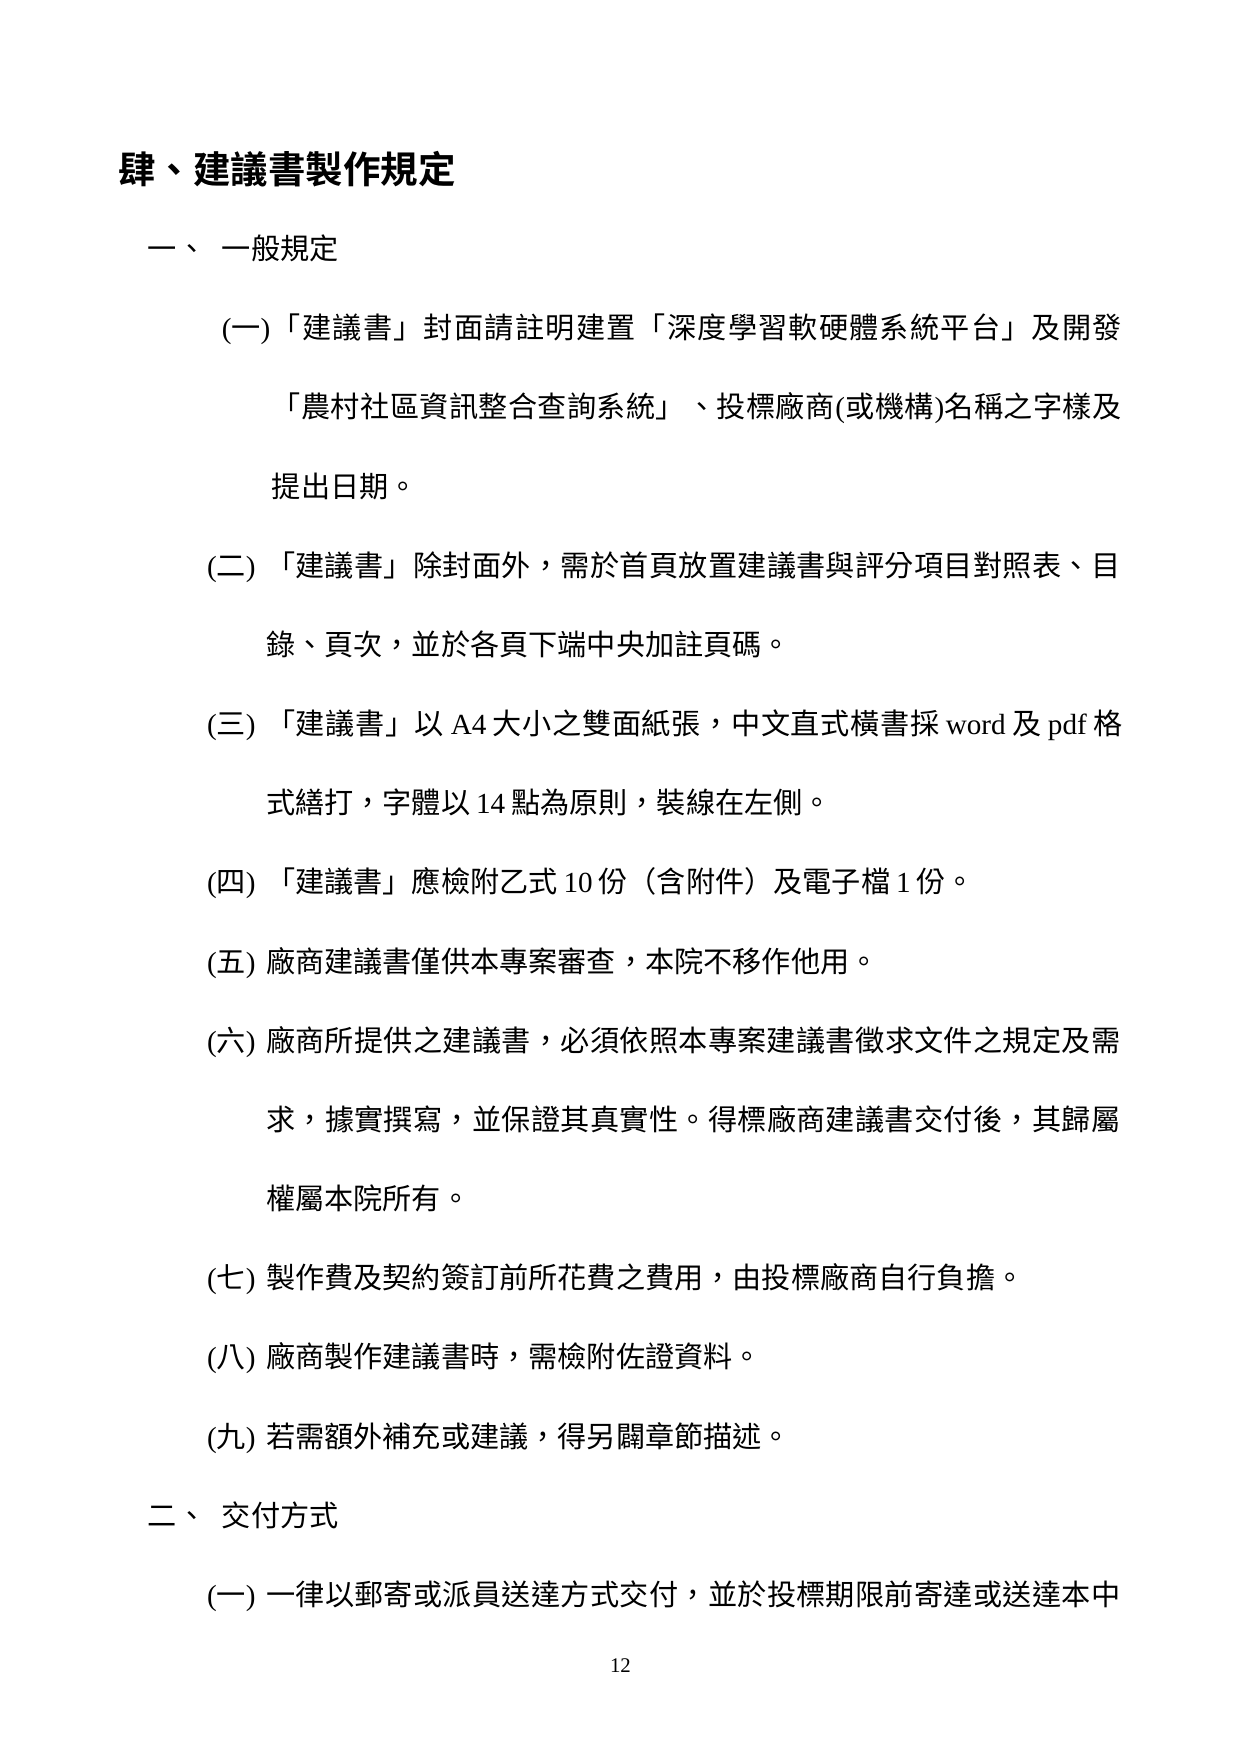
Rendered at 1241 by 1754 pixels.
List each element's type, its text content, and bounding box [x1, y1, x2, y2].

list 廠商製作建議書時，需檢附佐證資料。 [207, 1316, 1122, 1395]
subtitle 交付方式 [148, 1474, 1122, 1553]
list 廠商所提供之建議書，必須依照本專案建議書徵求文件之規定及需求，據實撰寫，並保證其真實性。得標廠商建議書交付後，其歸屬權屬本院所有。 [207, 999, 1122, 1236]
list 若需額外補充或建議，得另闢章節描述。 [207, 1395, 1122, 1474]
list 「建議書」以A4大小之雙面紙張，中文直式橫書採word及pdf格式繕打，字體以14點為原則，裝線在左側。 [207, 682, 1122, 841]
subtitle 肆、建議書製作規定 [118, 128, 1122, 207]
subtitle 一般規定 [148, 207, 1122, 286]
list 製作費及契約簽訂前所花費之費用，由投標廠商自行負擔。 [207, 1236, 1122, 1316]
list 「建議書」除封面外，需於首頁放置建議書與評分項目對照表、目錄、頁次，並於各頁下端中央加註頁碼。 [207, 524, 1122, 682]
list 廠商建議書僅供本專案審查，本院不移作他用。 [207, 920, 1122, 999]
list 「建議書」封面請註明建置「深度學習軟硬體系統平台」及開發「農村社區資訊整合查詢系統」、投標廠商(或機構)名稱之字樣及提出日期。 [222, 286, 1122, 524]
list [207, 1553, 1122, 1632]
list 「建議書」應檢附乙式10份（含附件）及電子檔1份。 [207, 841, 1122, 920]
